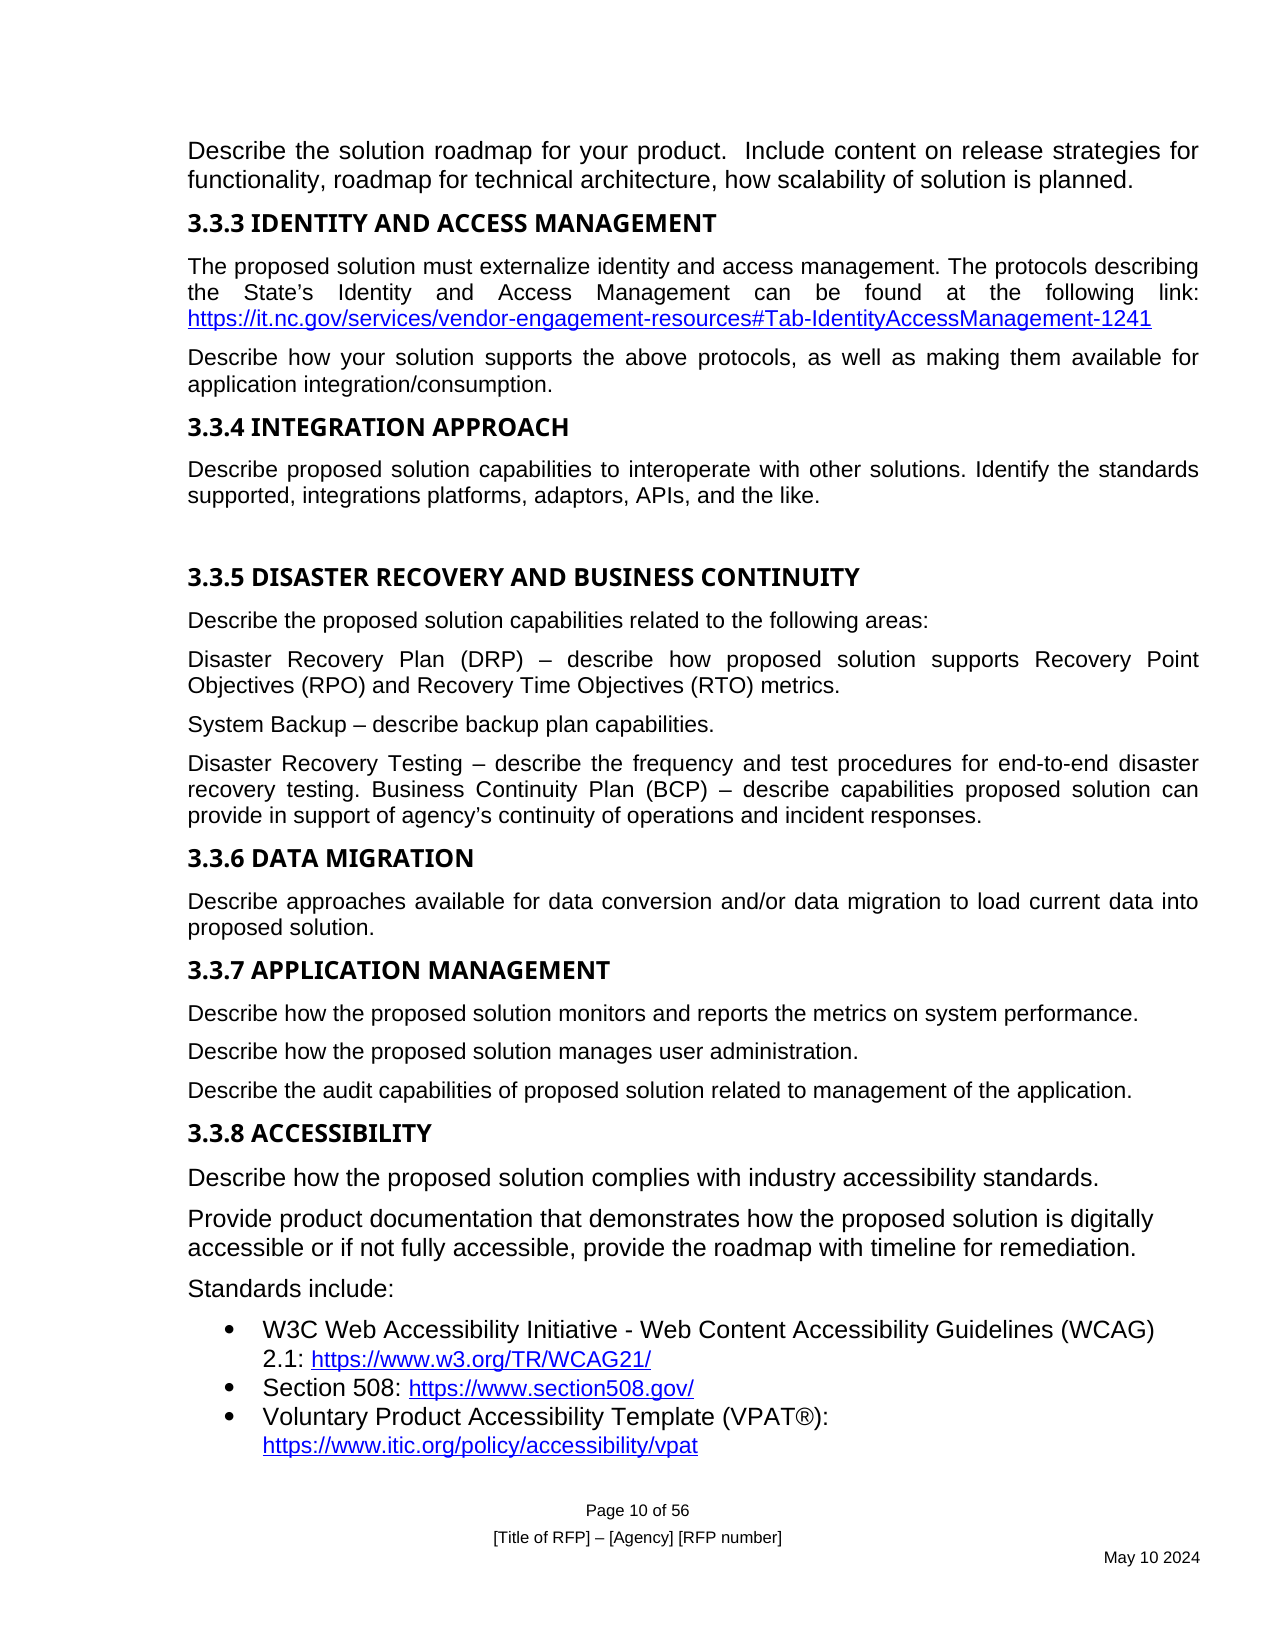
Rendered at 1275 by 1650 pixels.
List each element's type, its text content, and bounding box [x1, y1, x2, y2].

subtitle 3.3.4 INTEGRATION APPROACH [187, 409, 1200, 443]
subtitle 3.3.8 ACCESSIBILITY [150, 1116, 1200, 1150]
text Standards include: [187, 1274, 1200, 1303]
text Describe proposed solution capabilities to interoperate with other solutions. Identify the standards supported, integrations platforms, adaptors, APIs, and the like. [187, 456, 1200, 509]
list Section 508: https://www.section508.gov/ [225, 1373, 1200, 1402]
text Describe the proposed solution capabilities related to the following areas: [187, 607, 1200, 633]
text Describe the audit capabilities of proposed solution related to management of the application. [187, 1077, 1200, 1103]
text Describe approaches available for data conversion and/or data migration to load current data into proposed solution. [187, 888, 1200, 940]
subtitle 3.3.3 IDENTITY AND ACCESS MANAGEMENT [187, 206, 1200, 240]
text Describe the solution roadmap for your product. Include content on release strategies for functionality, roadmap for technical architecture, how scalability of solution is planned. [187, 136, 1200, 194]
text The proposed solution must externalize identity and access management. The protocols describing the State’s Identity and Access Management can be found at the following link: https://it.nc.gov/services/vendor-engagement-resources#Tab-IdentityAccessManagement-1241 [187, 253, 1200, 332]
list W3C Web Accessibility Initiative - Web Content Accessibility Guidelines (WCAG) 2.1: https://www.w3.org/TR/WCAG21/ [225, 1315, 1200, 1373]
text Describe how your solution supports the above protocols, as well as making them available for application integration/consumption. [187, 344, 1200, 397]
text Provide product documentation that demonstrates how the proposed solution is digitally accessible or if not fully accessible, provide the roadmap with timeline for remediation. [187, 1204, 1200, 1261]
subtitle 3.3.7 APPLICATION MANAGEMENT [150, 953, 1200, 987]
text Disaster Recovery Plan (DRP) – describe how proposed solution supports Recovery Point Objectives (RPO) and Recovery Time Objectives (RTO) metrics. [187, 646, 1200, 698]
subtitle 3.3.6 DATA MIGRATION [150, 841, 1200, 875]
list Voluntary Product Accessibility Template (VPAT®): https://www.itic.org/policy/accessibility/vpat [225, 1402, 1200, 1459]
text Describe how the proposed solution monitors and reports the metrics on system performance. [187, 999, 1200, 1026]
text Describe how the proposed solution manages user administration. [187, 1038, 1200, 1065]
text Disaster Recovery Testing – describe the frequency and test procedures for end-to-end disaster recovery testing. Business Continuity Plan (BCP) – describe capabilities proposed solution can provide in support of agency’s continuity of operations and incident responses. [187, 749, 1200, 829]
text Describe how the proposed solution complies with industry accessibility standards. [187, 1163, 1200, 1191]
text System Backup – describe backup plan capabilities. [187, 711, 1200, 737]
subtitle 3.3.5 DISASTER RECOVERY AND BUSINESS CONTINUITY [187, 560, 1200, 594]
